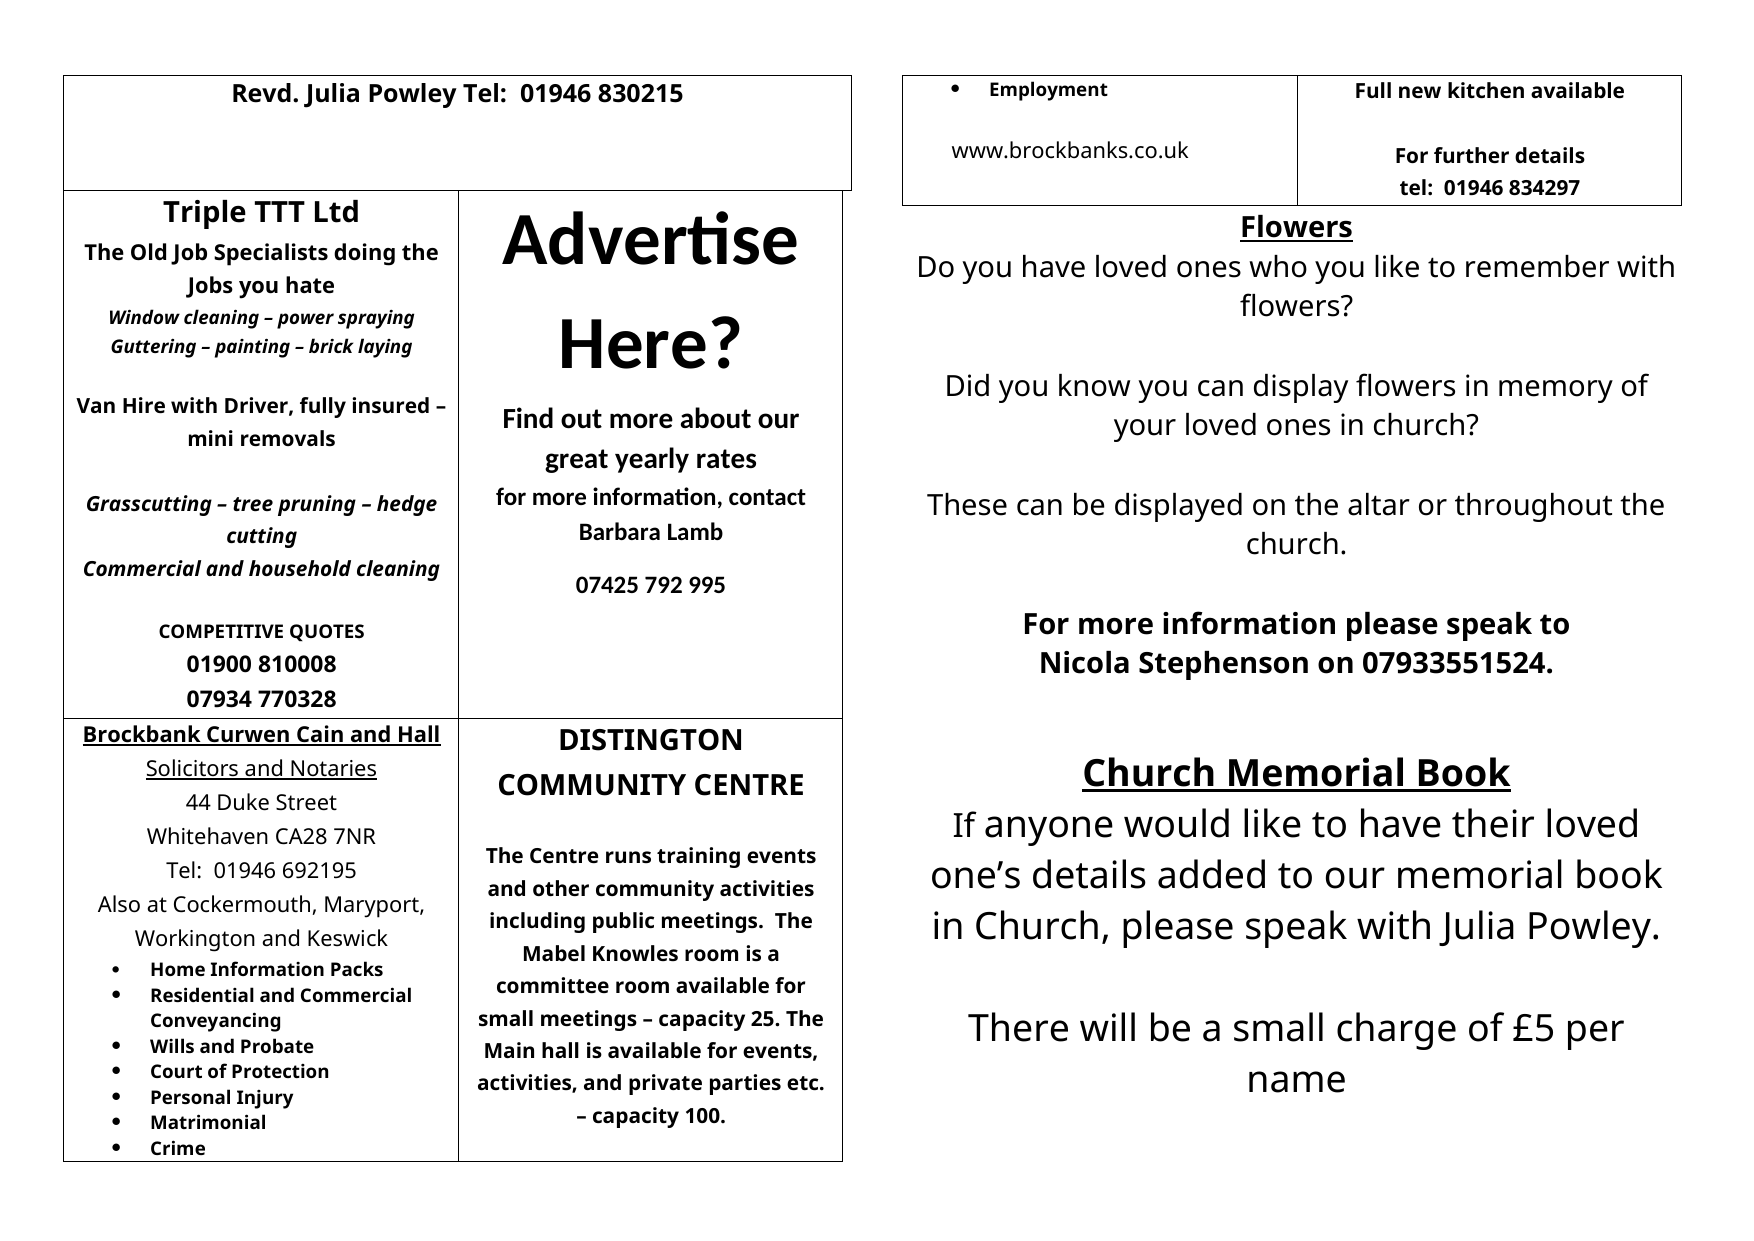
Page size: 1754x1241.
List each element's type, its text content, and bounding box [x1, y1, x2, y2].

text For more information please speak to [914, 603, 1679, 643]
text Did you know you can display flowers in memory of your loved ones in church? [914, 365, 1679, 444]
text Do you have loved ones who you like to remember with flowers? [914, 246, 1679, 325]
text Nicola Stephenson on 07933551524. [914, 643, 1679, 682]
table_cell Advertise Here? Find out more about our great yearly rates for more information, contact Barbara Lamb 07425 792 995 [459, 191, 842, 718]
table_cell Brockbank Curwen Cain and Hall Solicitors and Notaries 44 Duke Street Whitehaven CA28 7NR Tel: 01946 692195 Also at Cockermouth, Maryport, Workington and Keswick Home Information Packs Residential and Commercial Conveyancing Wills and Probate Court of Protection Personal Injury Matrimonial Crime Employment www.brockbanks.co.uk [64, 719, 458, 1161]
table_cell DISTINGTON COMMUNITY CENTRE The Centre runs training events and other community activities including public meetings. The Mabel Knowles room is a committee room available for small meetings – capacity 25. The Main hall is available for events, activities, and private parties etc. – capacity 100. Full new kitchen available For further details tel: 01946 834297 [1298, 76, 1681, 205]
text Church Memorial Book [914, 746, 1679, 797]
table_header For any information needed about Baptisms, Weddings or Funerals please contact Revd. Julia Powley Tel: 01946 830215 [64, 76, 851, 190]
text If anyone would like to have their loved one’s details added to our memorial book in Church, please speak with Julia Powley. [914, 797, 1679, 950]
table_cell Brockbank Curwen Cain and Hall Solicitors and Notaries 44 Duke Street Whitehaven CA28 7NR Tel: 01946 692195 Also at Cockermouth, Maryport, Workington and Keswick Home Information Packs Residential and Commercial Conveyancing Wills and Probate Court of Protection Personal Injury Matrimonial Crime Employment www.brockbanks.co.uk [903, 76, 1297, 205]
text Flowers [914, 206, 1679, 246]
table_cell Triple TTT Ltd The Old Job Specialists doing the Jobs you hate Window cleaning – power spraying Guttering – painting – brick laying Van Hire with Driver, fully insured – mini removals Grasscutting – tree pruning – hedge cutting Commercial and household cleaning COMPETITIVE QUOTES 01900 810008 07934 770328 [64, 191, 458, 718]
text There will be a small charge of £5 per name [914, 1001, 1679, 1103]
table_cell DISTINGTON COMMUNITY CENTRE The Centre runs training events and other community activities including public meetings. The Mabel Knowles room is a committee room available for small meetings – capacity 25. The Main hall is available for events, activities, and private parties etc. – capacity 100. Full new kitchen available For further details tel: 01946 834297 [459, 719, 842, 1161]
text These can be displayed on the altar or throughout the church. [914, 484, 1679, 563]
